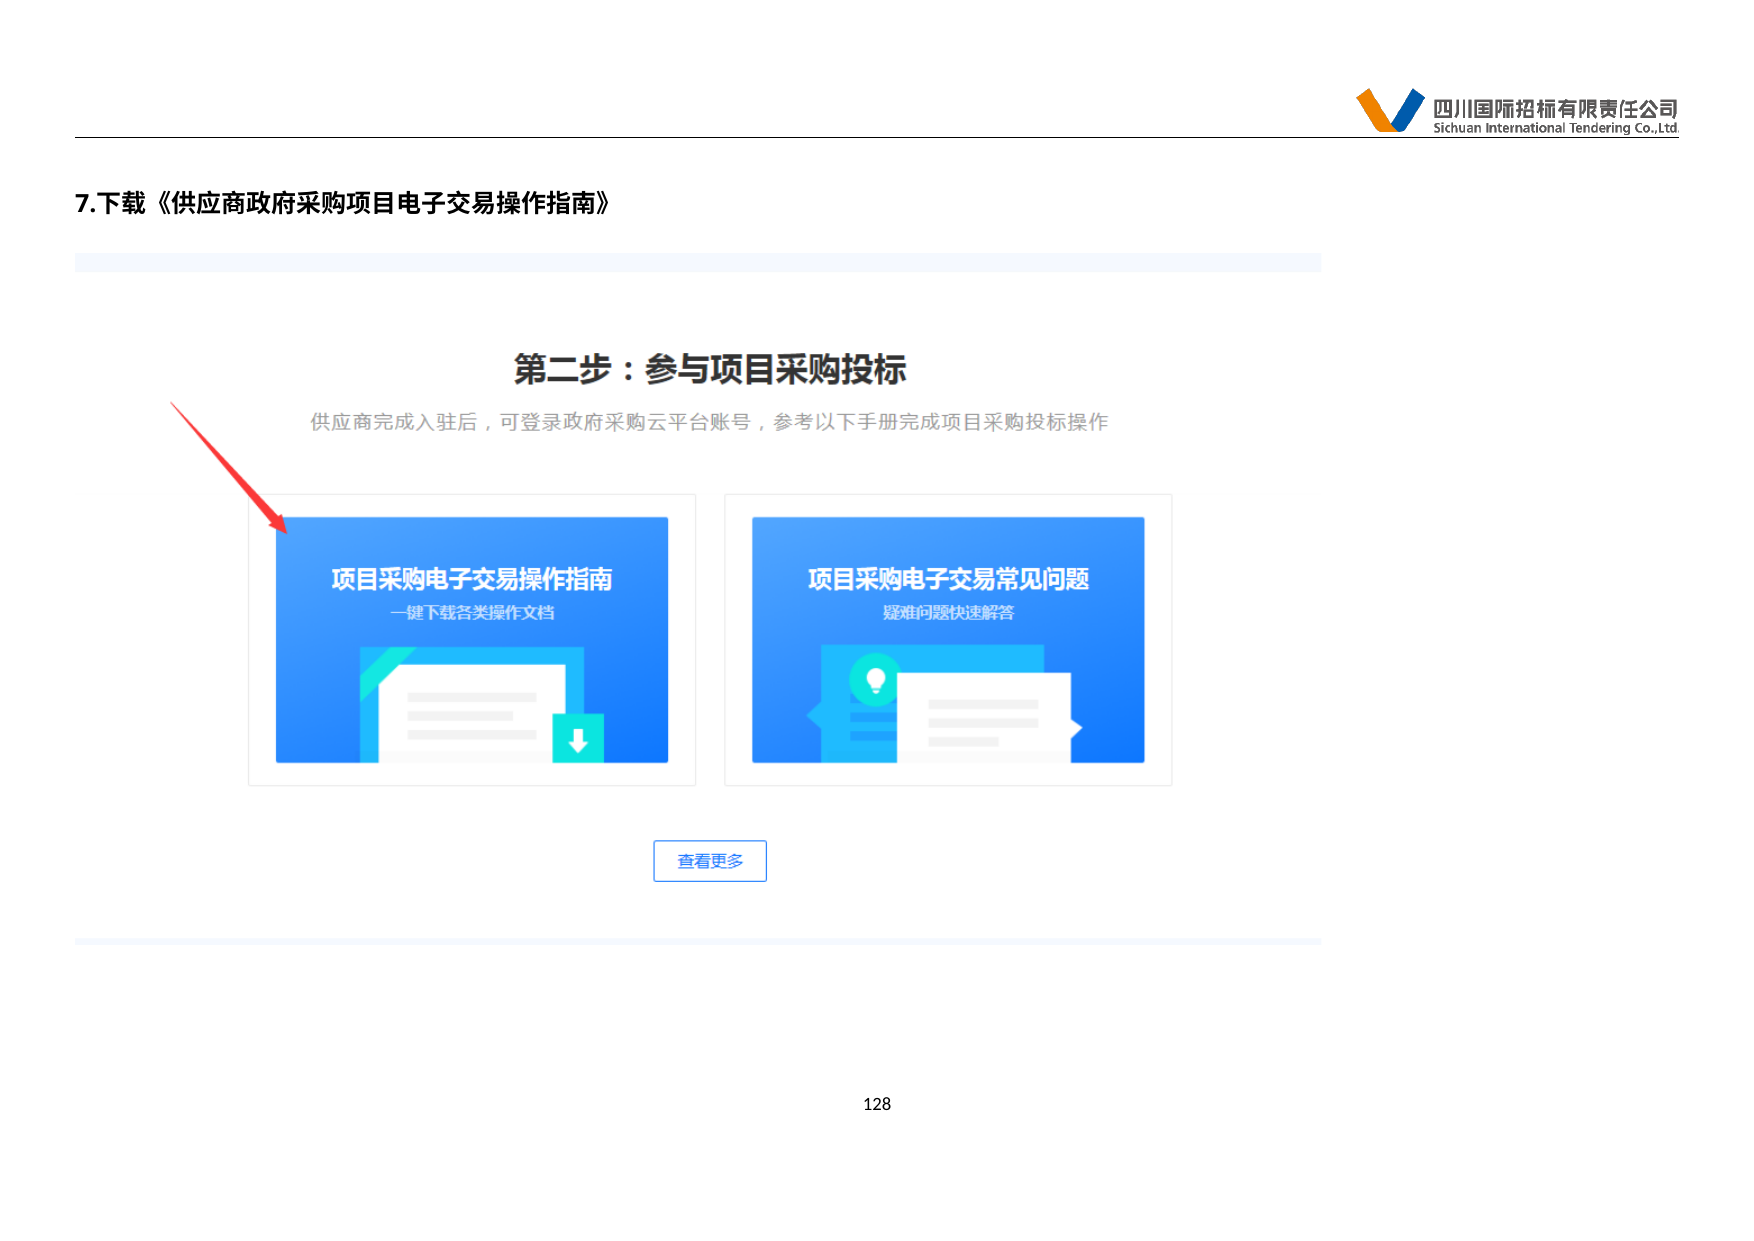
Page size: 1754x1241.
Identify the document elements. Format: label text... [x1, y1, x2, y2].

picture [75, 253, 1322, 945]
text 7.下载《供应商政府采购项目电子交易操作指南》 [75, 169, 1679, 234]
picture [1356, 88, 1679, 135]
